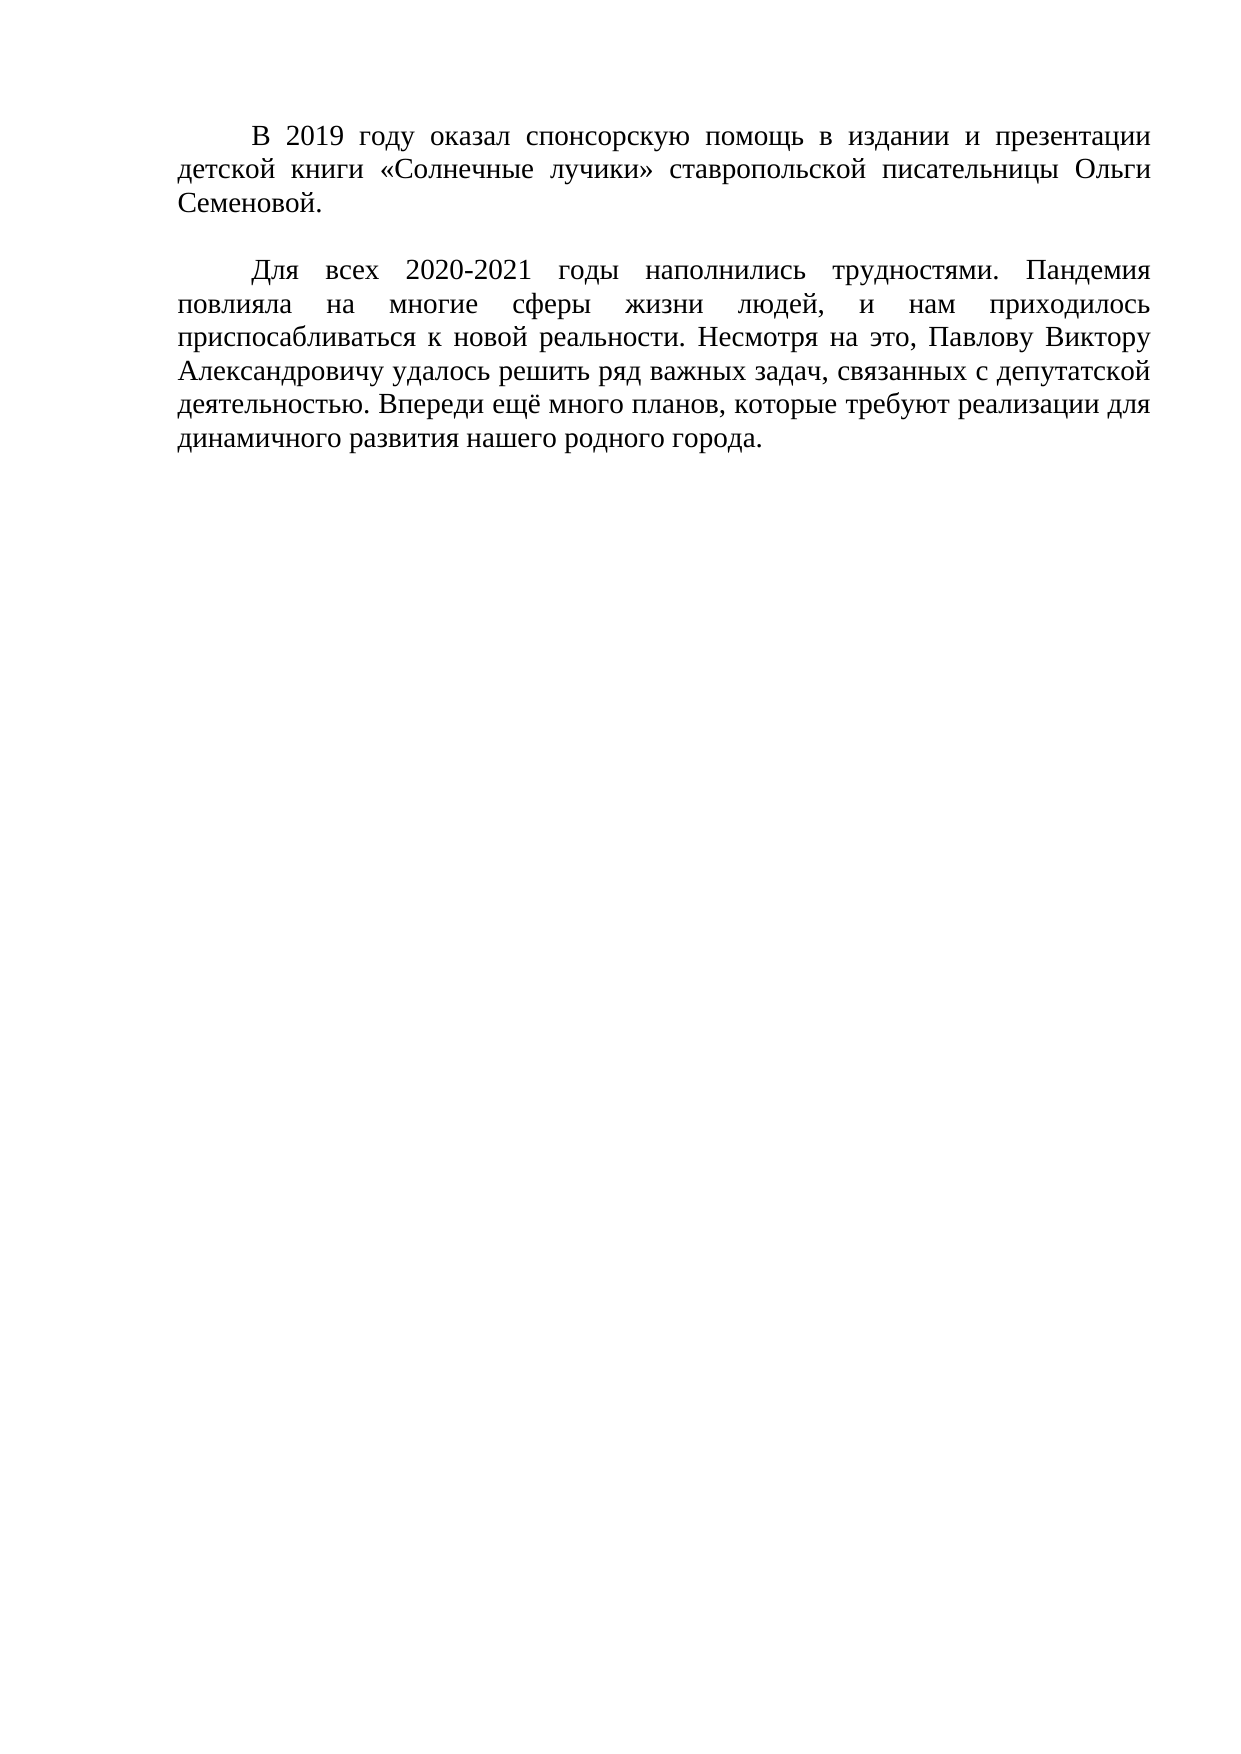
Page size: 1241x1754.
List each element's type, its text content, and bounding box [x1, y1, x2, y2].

text Для всех 2020-2021 годы наполнились трудностями. Пандемия повлияла на многие сферы жизни людей, и нам приходилось приспосабливаться к новой реальности. Несмотря на это, Павлову Виктору Александровичу удалось решить ряд важных задач, связанных с депутатской деятельностью. Впереди ещё много планов, которые требуют реализации для динамичного развития нашего родного города. [177, 252, 1152, 453]
text В 2019 году оказал спонсорскую помощь в издании и презентации детской книги «Солнечные лучики» ставропольской писательницы Ольги Семеновой. [177, 118, 1152, 219]
